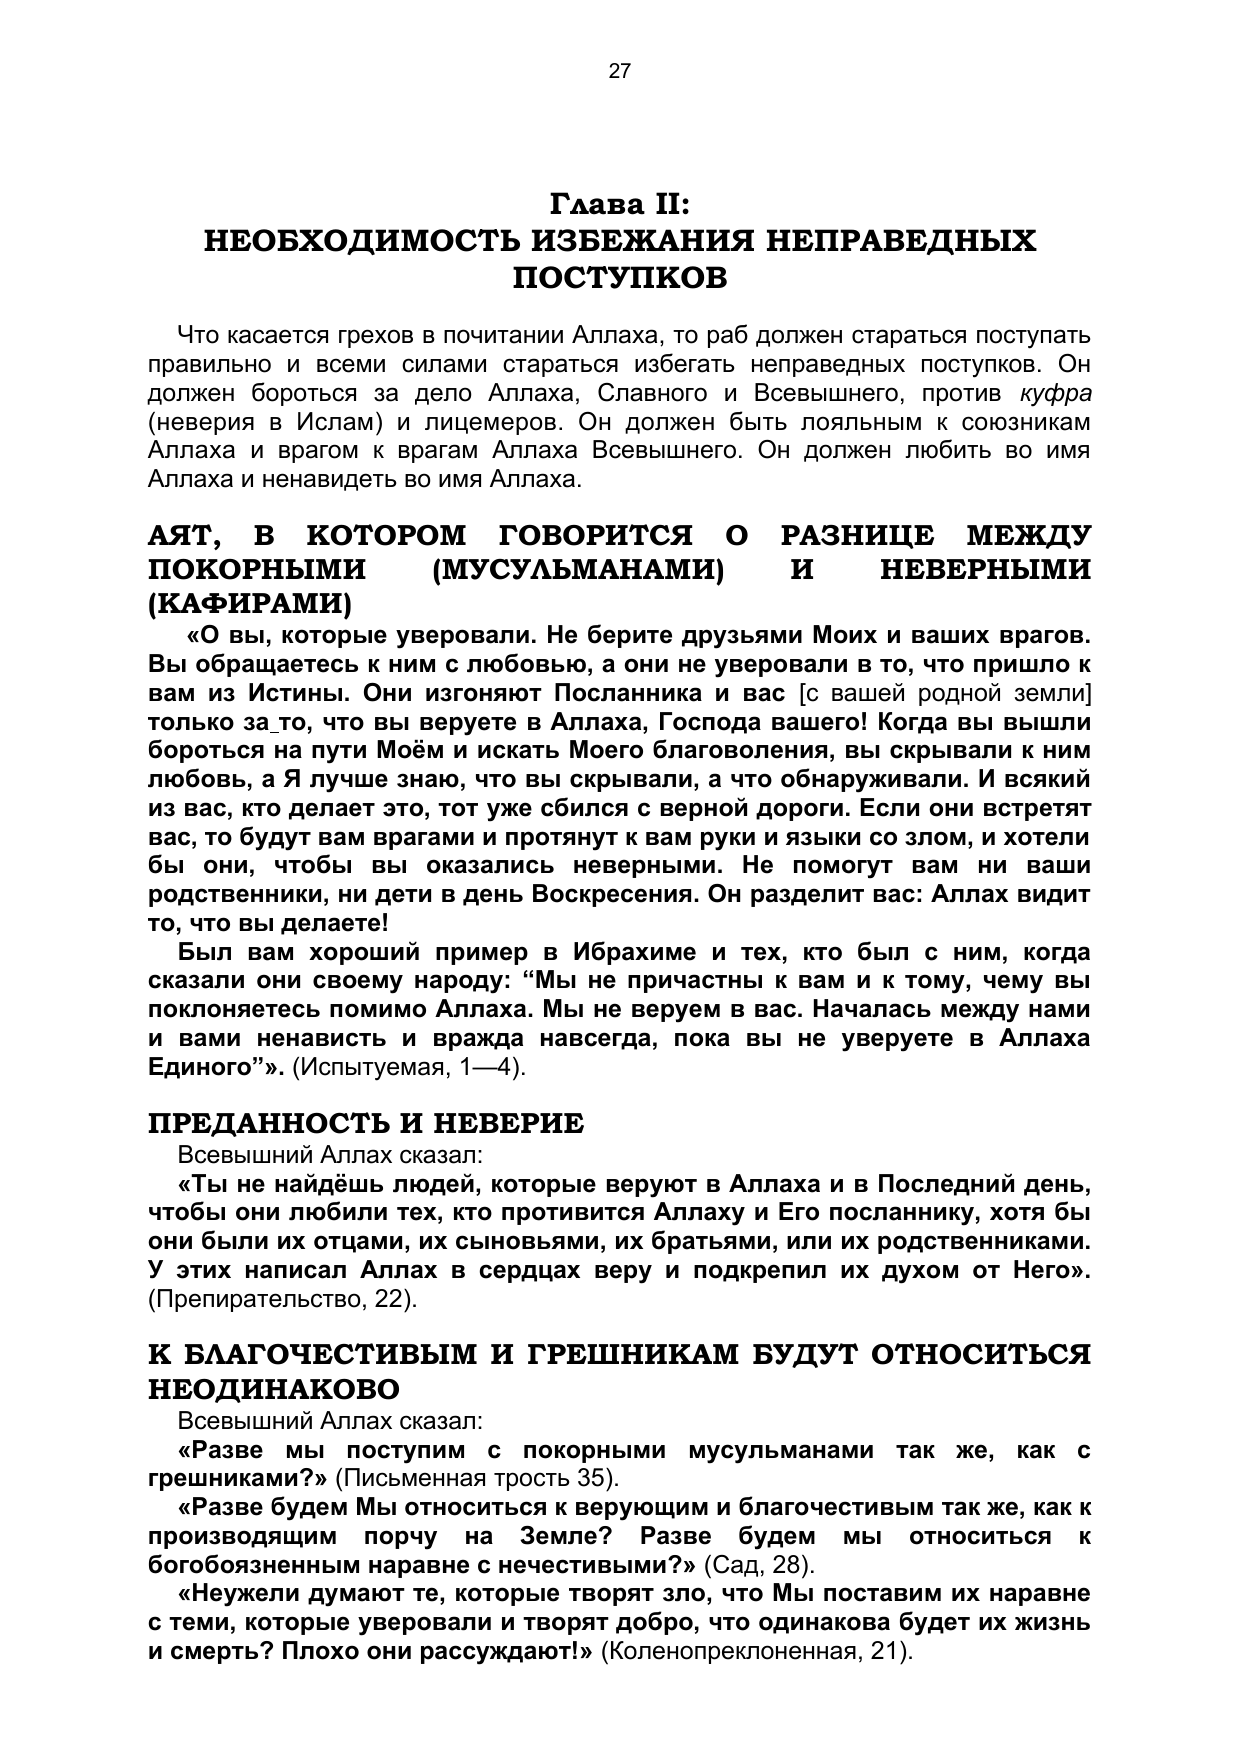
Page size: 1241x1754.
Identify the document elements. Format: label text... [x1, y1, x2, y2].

text ПРЕДАННОСТЬ И НЕВЕРИЕ [148, 1106, 1092, 1140]
text «Разве будем Мы относиться к верующим и благочестивым так же, как к производящим порчу на Земле? Разве будем мы относиться к богобоязненным наравне с нечестивыми?» (Сад, 28). [148, 1492, 1092, 1578]
text Был вам хороший пример в Ибрахиме и тех, кто был с ним, когда сказали они своему народу: “Мы не причастны к вам и к тому, чему вы поклоняетесь помимо Аллаха. Мы не веруем в вас. Началась между нами и вами ненависть и вражда навсегда, пока вы не уверуете в Аллаха Единого”». (Испытуемая, 1—4). [148, 937, 1092, 1081]
text «Ты не найдёшь людей, которые веруют в Аллаха и в Последний день, чтобы они любили тех, кто противится Аллаху и Его посланнику, хотя бы они были их отцами, их сыновьями, их братьями, или их родственниками. У этих написал Аллах в сердцах веру и подкрепил их духом от Него». (Препирательство, 22). [148, 1168, 1092, 1312]
text Что касается грехов в почитании Аллаха, то раб должен стараться поступать правильно и всеми силами стараться избегать неправедных поступков. Он должен бороться за дело Аллаха, Славного и Всевышнего, против куфра (неверия в Ислам) и лицемеров. Он должен быть лояльным к союзникам Аллаха и врагом к врагам Аллаха Всевышнего. Он должен любить во имя Аллаха и ненавидеть во имя Аллаха. [148, 320, 1092, 493]
text Глава II: НЕОБХОДИМОСТЬ ИЗБЕЖАНИЯ НЕПРАВЕДНЫХ ПОСТУПКОВ [148, 185, 1092, 295]
text К БЛАГОЧЕСТИВЫМ И ГРЕШНИКАМ БУДУТ ОТНОСИТЬСЯ НЕОДИНАКОВО [148, 1337, 1092, 1406]
text «Разве мы поступим с покорными мусульманами так же, как с грешниками?» (Письменная трость 35). [148, 1434, 1092, 1492]
text «О вы, кoтоpыe уверовали. Не берите друзьями Моих и ваших врагов. Вы обращаетесь к ним с любовью, а они не уверовали в то, что пришло к вам из Истины. Они изгоняют Посланника и вас [c вашей родной земли] только за то, что вы веруете в Аллаха, Господа вашего! Когда вы вышли бороться на пути Моём и искать Моего благоволения, вы скрывали к ним любовь, а Я лучше знаю, что вы скрывали, а что обнаруживали. И всякий из вас, кто делает это, тот yжe сбился с верной дороги. Если они встретят вас, то будут вам врагами и протянут к вам руки и языки со злом, и хотели бы они, чтобы вы оказались неверными. Не помогут вам ни ваши родственники, ни дети в день Воскресения. Он разделит вас: Аллах видит то, что вы делаете! [148, 621, 1092, 937]
text Всевышний Аллах сказал: [148, 1406, 1092, 1434]
text «Heужели думают те, которые творят зло, что Мы поставим их наравне с теми, которые уверовали и творят добро, что одинакова будет их жизнь и смерть? Плохо они рассуждают!» (Коленопреклоненная, 21). [148, 1578, 1092, 1664]
text Всевышний Аллах сказал: [148, 1140, 1092, 1168]
text АЯТ, В КОТОРОМ ГОВОРИТСЯ О РАЗНИЦЕ МЕЖДУ ПОКОРНЫМИ (МУСУЛЬМАНАМИ) И НЕВЕРНЫМИ (КАФИРАМИ) [148, 518, 1092, 621]
